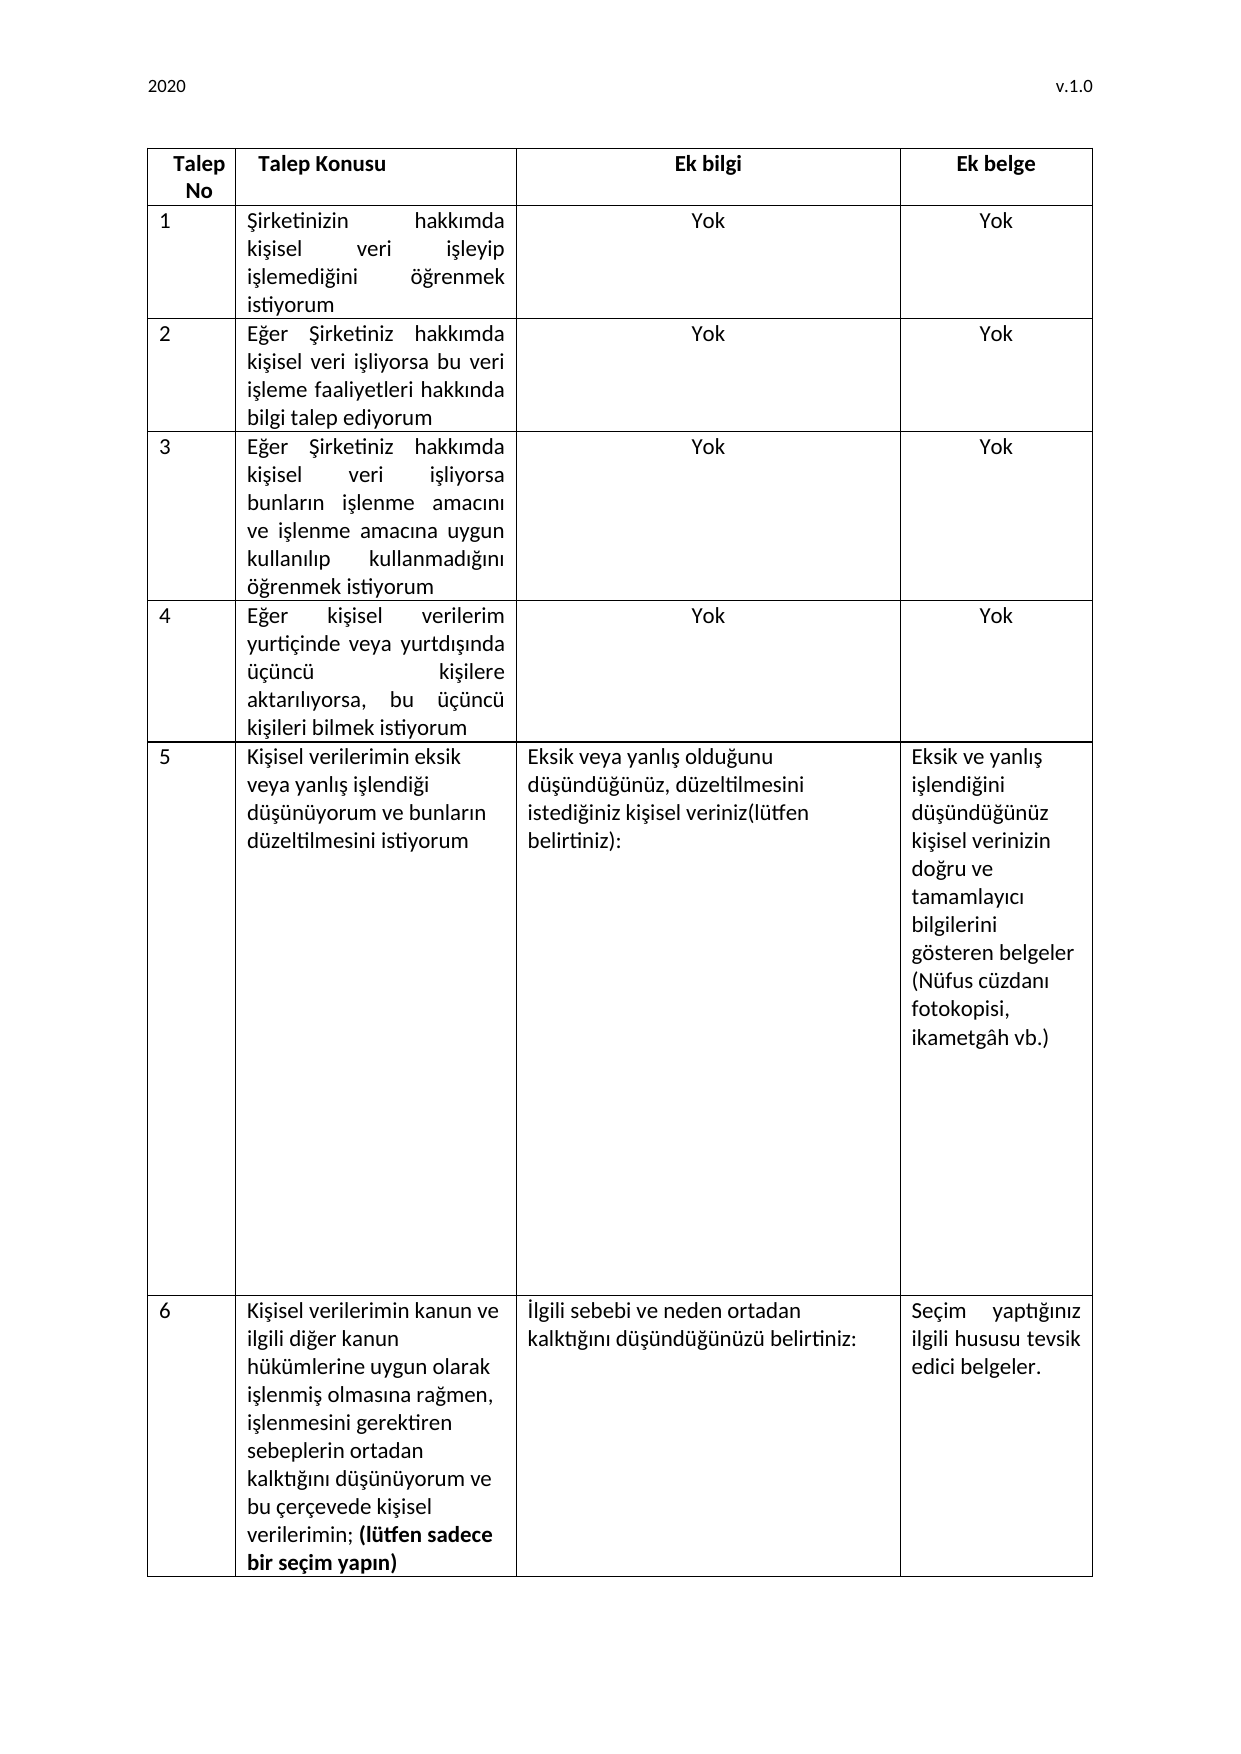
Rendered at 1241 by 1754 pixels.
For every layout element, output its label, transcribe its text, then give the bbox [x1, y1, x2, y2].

table_cell Şirketinizin hakkımda kişisel veri işleyip işlemediğini öğrenmek istiyorum [236, 206, 516, 318]
table_cell Eksik ve yanlış işlendiğini düşündüğünüz kişisel verinizin doğru ve tamamlayıcı bilgilerini gösteren belgeler (Nüfus cüzdanı fotokopisi, ikametgâh vb.) [901, 743, 1092, 1295]
table_header Ek belge [901, 149, 1092, 205]
table_cell 2 [148, 319, 235, 431]
table_cell Eğer Şirketiniz hakkımda kişisel veri işliyorsa bu veri işleme faaliyetleri hakkında bilgi talep ediyorum [236, 319, 516, 431]
table_cell 4 [148, 601, 235, 741]
table_cell Eksik veya yanlış olduğunu düşündüğünüz, düzeltilmesini istediğiniz kişisel veriniz(lütfen belirtiniz): [517, 743, 900, 1295]
table_cell Yok [517, 319, 900, 431]
table_cell Yok [517, 206, 900, 318]
table_cell 5 [148, 743, 235, 1295]
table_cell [517, 1296, 900, 1576]
table_cell 6 [148, 1296, 235, 1576]
table_header Ek bilgi [517, 149, 900, 205]
table_cell Yok [517, 601, 900, 741]
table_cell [901, 1296, 1092, 1576]
table_cell 1 [148, 206, 235, 318]
table_cell Eğer Şirketiniz hakkımda kişisel veri işliyorsa bunların işlenme amacını ve işlenme amacına uygun kullanılıp kullanmadığını öğrenmek istiyorum [236, 432, 516, 600]
table_cell Eğer kişisel verilerim yurtiçinde veya yurtdışında üçüncü kişilere aktarılıyorsa, bu üçüncü kişileri bilmek istiyorum [236, 601, 516, 741]
table_cell Kişisel verilerimin eksik veya yanlış işlendiği düşünüyorum ve bunların düzeltilmesini istiyorum [236, 743, 516, 1295]
table_cell Yok [901, 206, 1092, 318]
table_header [236, 149, 516, 205]
table_cell Yok [517, 432, 900, 600]
table_cell Yok [901, 432, 1092, 600]
table_cell Yok [901, 319, 1092, 431]
table_header [148, 149, 235, 205]
table_cell 3 [148, 432, 235, 600]
table_cell Yok [901, 601, 1092, 741]
table_cell Kişisel verilerimin kanun ve ilgili diğer kanun hükümlerine uygun olarak işlenmiş olmasına rağmen, işlenmesini gerektiren sebeplerin ortadan kalktığını düşünüyorum ve bu çerçevede kişisel verilerimin; (lütfen sadece bir seçim yapın) [236, 1296, 516, 1576]
